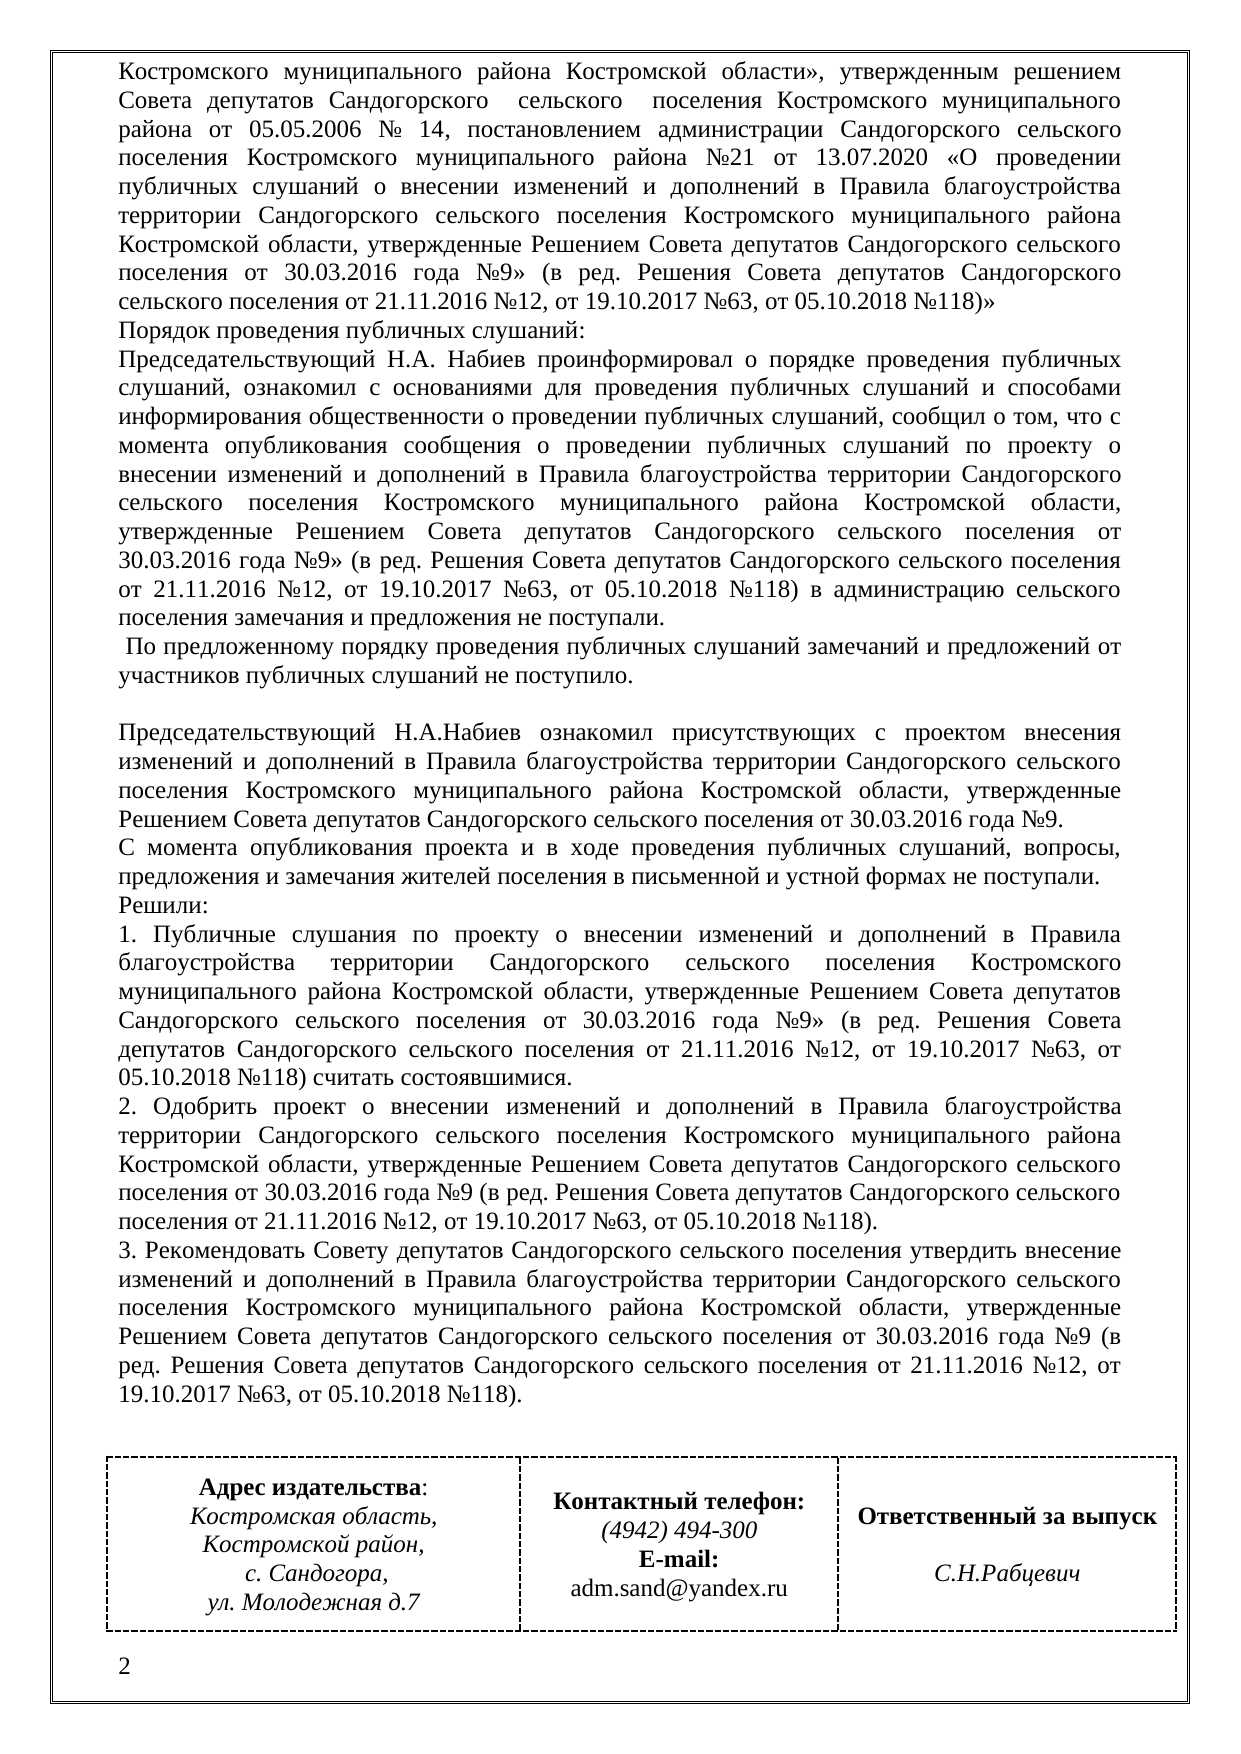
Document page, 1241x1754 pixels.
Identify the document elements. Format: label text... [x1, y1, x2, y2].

table_header Контактный телефон: (4942) 494-300 E-mail: adm.sand@yandex.ru [520, 1456, 838, 1630]
text Порядок проведения публичных слушаний: [118, 315, 1122, 344]
text 2. Одобрить проект о внесении изменений и дополнений в Правила благоустройства территории Сандогорского сельского поселения Костромского муниципального района Костромской области, утвержденные Решением Совета депутатов Сандогорского сельского поселения от 30.03.2016 года №9 (в ред. Решения Совета депутатов Сандогорского сельского поселения от 21.11.2016 №12, от 19.10.2017 №63, от 05.10.2018 №118). [118, 1091, 1122, 1235]
text Председательствующий Н.А.Набиев ознакомил присутствующих с проектом внесения изменений и дополнений в Правила благоустройства территории Сандогорского сельского поселения Костромского муниципального района Костромской области, утвержденные Решением Совета депутатов Сандогорского сельского поселения от 30.03.2016 года №9. [118, 717, 1122, 832]
table_header Адрес издательства: Костромская область, Костромской район, с. Сандогора, ул. Молодежная д.7 [107, 1456, 520, 1630]
text 3. Рекомендовать Совету депутатов Сандогорского сельского поселения утвердить внесение изменений и дополнений в Правила благоустройства территории Сандогорского сельского поселения Костромского муниципального района Костромской области, утвержденные Решением Совета депутатов Сандогорского сельского поселения от 30.03.2016 года №9 (в ред. Решения Совета депутатов Сандогорского сельского поселения от 21.11.2016 №12, от 19.10.2017 №63, от 05.10.2018 №118). [118, 1235, 1122, 1407]
text По предложенному порядку проведения публичных слушаний замечаний и предложений от участников публичных слушаний не поступило. [118, 631, 1122, 689]
text Решили: [118, 890, 1122, 919]
text 1. Публичные слушания по проекту о внесении изменений и дополнений в Правила благоустройства территории Сандогорского сельского поселения Костромского муниципального района Костромской области, утвержденные Решением Совета депутатов Сандогорского сельского поселения от 30.03.2016 года №9» (в ред. Решения Совета депутатов Сандогорского сельского поселения от 21.11.2016 №12, от 19.10.2017 №63, от 05.10.2018 №118) считать состоявшимися. [118, 919, 1122, 1091]
table_header Ответственный за выпуск С.Н.Рабцевич [838, 1456, 1176, 1630]
text Председательствующий Н.А. Набиев проинформировал о порядке проведения публичных слушаний, ознакомил с основаниями для проведения публичных слушаний и способами информирования общественности о проведении публичных слушаний, сообщил о том, что с момента опубликования сообщения о проведении публичных слушаний по проекту о внесении изменений и дополнений в Правила благоустройства территории Сандогорского сельского поселения Костромского муниципального района Костромской области, утвержденные Решением Совета депутатов Сандогорского сельского поселения от 30.03.2016 года №9» (в ред. Решения Совета депутатов Сандогорского сельского поселения от 21.11.2016 №12, от 19.10.2017 №63, от 05.10.2018 №118) в администрацию сельского поселения замечания и предложения не поступали. [118, 344, 1122, 631]
text С момента опубликования проекта и в ходе проведения публичных слушаний, вопросы, предложения и замечания жителей поселения в письменной и устной формах не поступали. [118, 832, 1122, 890]
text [118, 56, 1122, 315]
